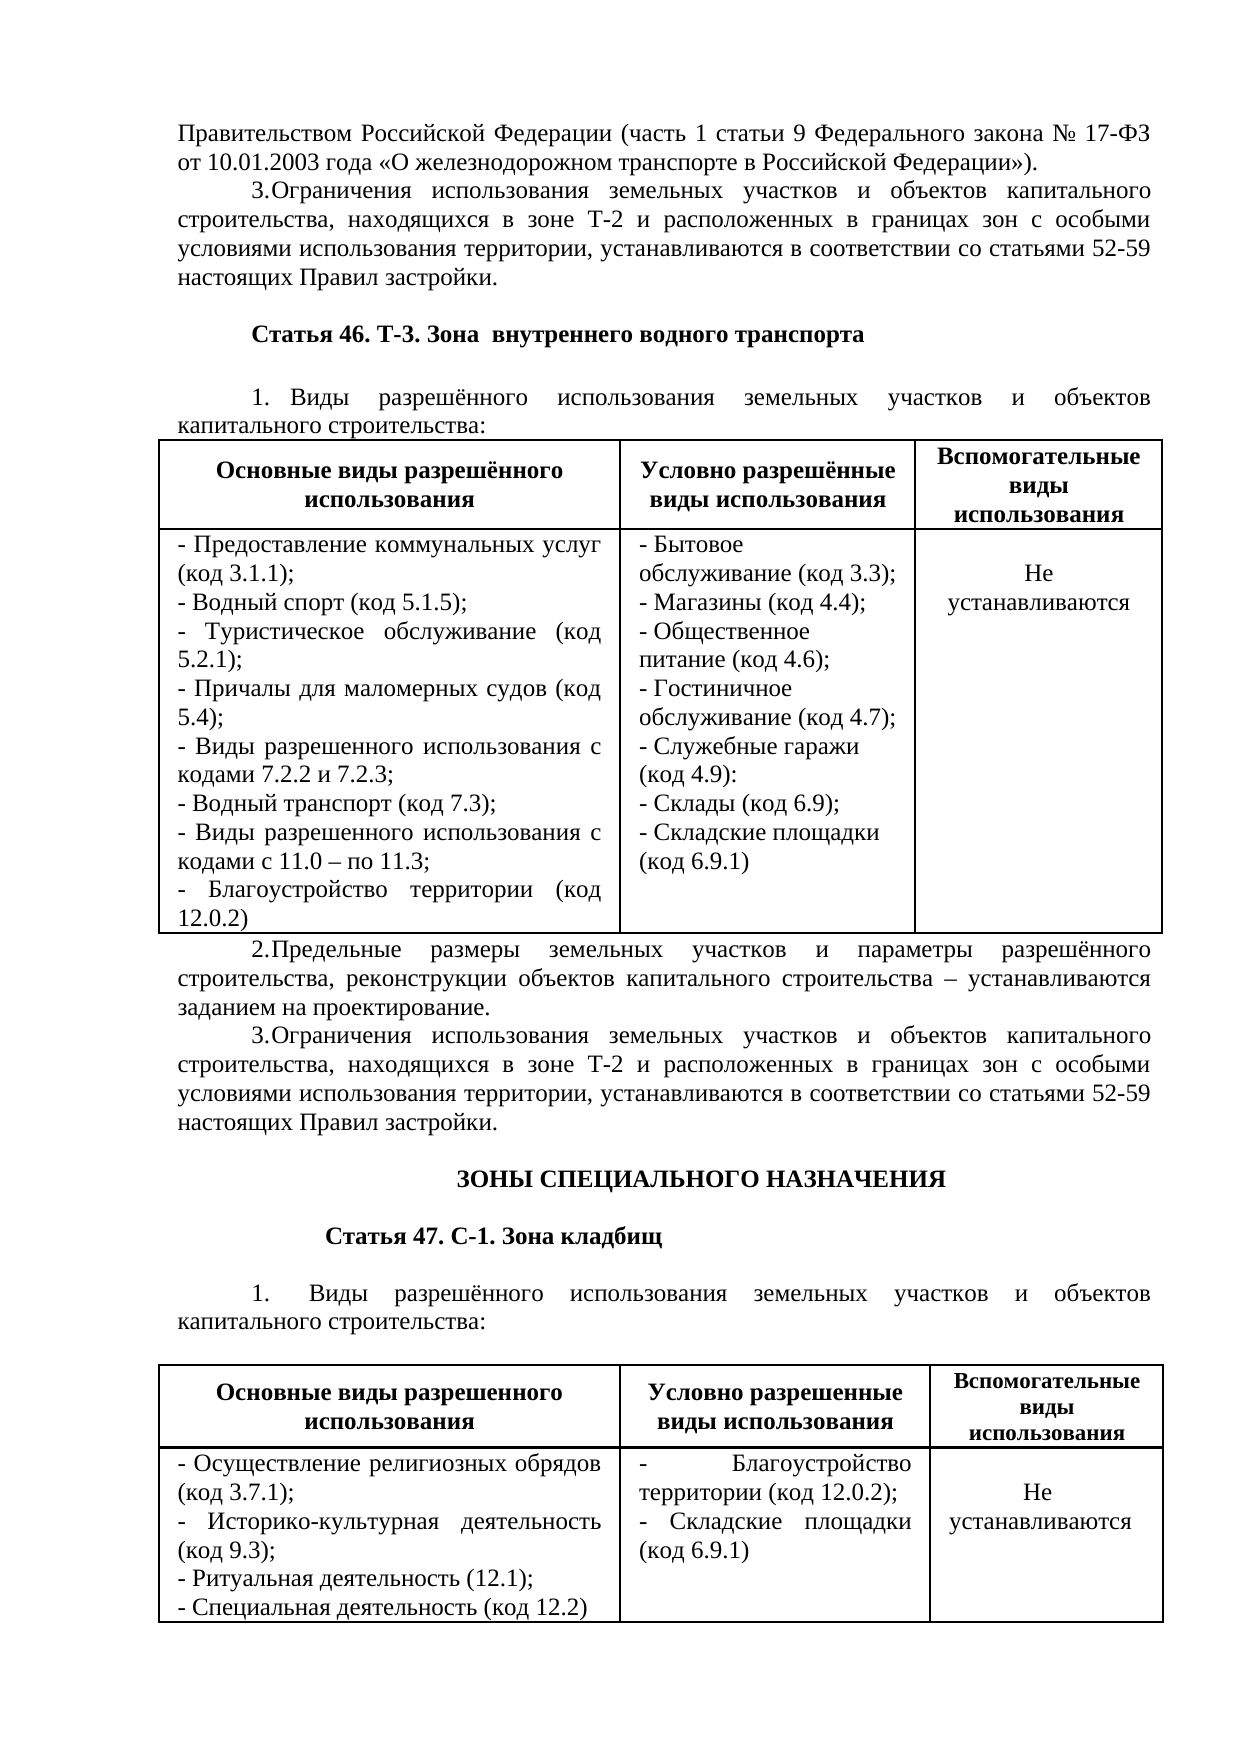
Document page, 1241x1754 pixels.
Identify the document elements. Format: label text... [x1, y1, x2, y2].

list Предельные размеры земельных участков и параметры разрешённого строительства, реконструкции объектов капитального строительства – устанавливаются заданием на проектирование. [177, 934, 1152, 1020]
table_header Вспомогательные виды использования [931, 1366, 1162, 1446]
subtitle Статья 46. Т-3. Зона внутреннего водного транспорта [177, 319, 1152, 348]
subtitle ЗОНЫ СПЕЦИАЛЬНОГО НАЗНАЧЕНИЯ [177, 1164, 1152, 1193]
table_cell - Предоставление коммунальных услуг (код 3.1.1); - Водный спорт (код 5.1.5); - Туристическое обслуживание (код 5.2.1); - Причалы для маломерных судов (код 5.4); - Виды разрешенного использования с кодами 7.2.2 и 7.2.3; - Водный транспорт (код 7.3); - Виды разрешенного использования с кодами с 11.0 – по 11.3; - Благоустройство территории (код 12.0.2) [160, 530, 619, 932]
subtitle Статья 47. С-1. Зона кладбищ [177, 1221, 1152, 1250]
table_header Условно разрешённые виды использования [621, 441, 914, 527]
table_cell - Бытовое обслуживание (код 3.3); - Магазины (код 4.4); - Общественное питание (код 4.6); - Гостиничное обслуживание (код 4.7); - Служебные гаражи (код 4.9): - Склады (код 6.9); - Складские площадки (код 6.9.1) [621, 530, 914, 932]
list Виды разрешённого использования земельных участков и объектов капитального строительства: [177, 1278, 1152, 1335]
list Виды разрешённого использования земельных участков и объектов капитального строительства: [177, 382, 1152, 439]
table_header Вспомогательные виды использования [916, 441, 1161, 527]
table_header Основные виды разрешенного использования [160, 1366, 619, 1446]
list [177, 118, 1152, 176]
table_header Условно разрешенные виды использования [621, 1366, 929, 1446]
table_cell - Благоустройство территории (код 12.0.2); - Складские площадки (код 6.9.1) [621, 1449, 929, 1621]
list Ограничения использования земельных участков и объектов капитального строительства, находящихся в зоне Т-2 и расположенных в границах зон с особыми условиями использования территории, устанавливаются в соответствии со статьями 52-59 настоящих Правил застройки. [177, 176, 1152, 291]
table_cell Не устанавливаются [916, 530, 1161, 932]
table_cell - Осуществление религиозных обрядов (код 3.7.1); - Историко-культурная деятельность (код 9.3); - Ритуальная деятельность (12.1); - Специальная деятельность (код 12.2) [160, 1449, 619, 1621]
table_cell Не устанавливаются [931, 1449, 1162, 1621]
list Ограничения использования земельных участков и объектов капитального строительства, находящихся в зоне Т-2 и расположенных в границах зон с особыми условиями использования территории, устанавливаются в соответствии со статьями 52-59 настоящих Правил застройки. [177, 1020, 1152, 1135]
table_header Основные виды разрешённого использования [160, 441, 619, 527]
